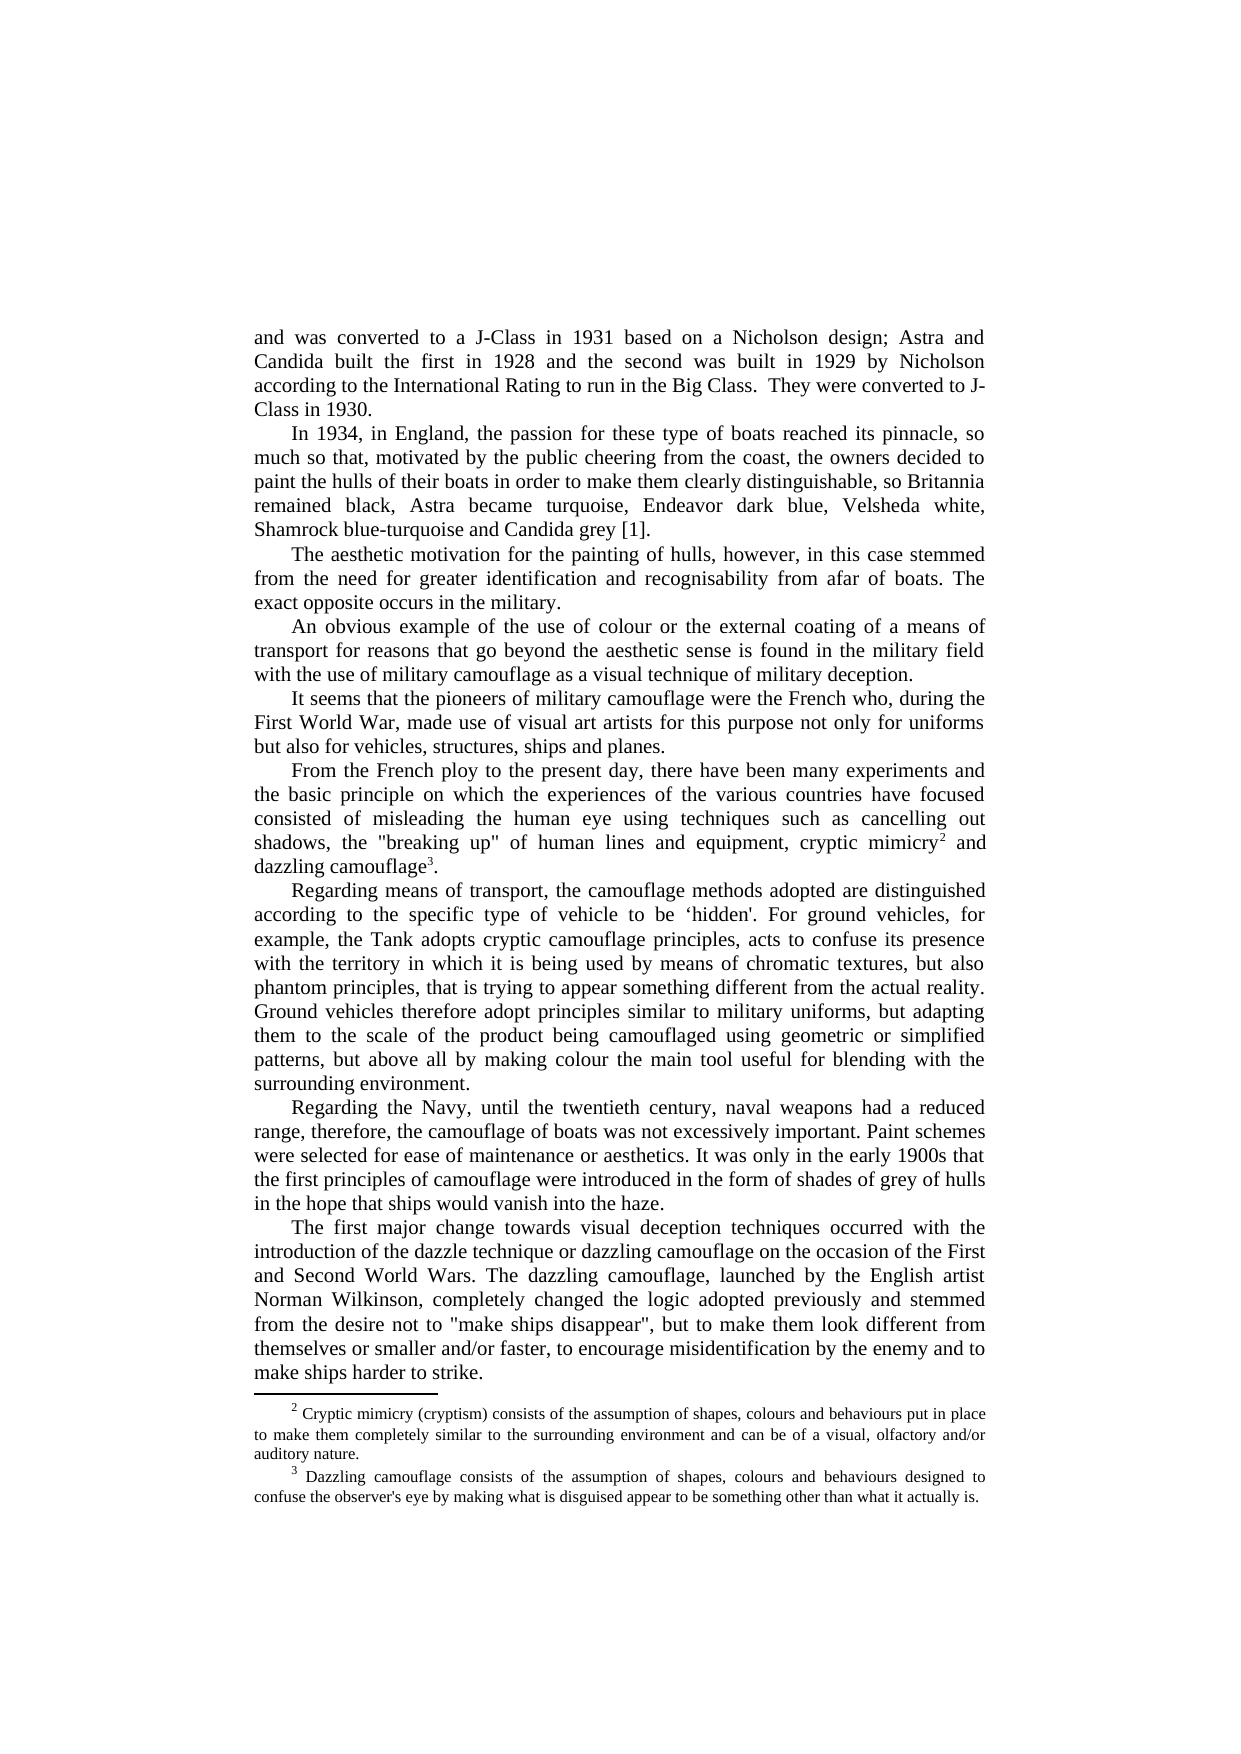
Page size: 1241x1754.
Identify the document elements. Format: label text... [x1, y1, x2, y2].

text Regarding the Navy, until the twentieth century, naval weapons had a reduced range, therefore, the camouflage of boats was not excessively important. Paint schemes were selected for ease of maintenance or aesthetics. It was only in the early 1900s that the first principles of camouflage were introduced in the form of shades of grey of hulls in the hope that ships would vanish into the haze. [254, 1095, 986, 1215]
text It seems that the pioneers of military camouflage were the French who, during the First World War, made use of visual art artists for this purpose not only for uniforms but also for vehicles, structures, ships and planes. [254, 686, 986, 758]
text The first major change towards visual deception techniques occurred with the introduction of the dazzle technique or dazzling camouflage on the occasion of the First and Second World Wars. The dazzling camouflage, launched by the English artist Norman Wilkinson, completely changed the logic adopted previously and stemmed from the desire not to "make ships disappear", but to make them look different from themselves or smaller and/or faster, to encourage misidentification by the enemy and to make ships harder to strike. [254, 1215, 986, 1384]
text In 1934, in England, the passion for these type of boats reached its pinnacle, so much so that, motivated by the public cheering from the coast, the owners decided to paint the hulls of their boats in order to make them clearly distinguishable, so Britannia remained black, Astra became turquoise, Endeavor dark blue, Velsheda white, Shamrock blue-turquoise and Candida grey [1]. [254, 421, 986, 541]
text From the French ploy to the present day, there have been many experiments and the basic principle on which the experiences of the various countries have focused consisted of misleading the human eye using techniques such as cancelling out shadows, the "breaking up" of human lines and equipment, cryptic mimicry and dazzling camouflage. [254, 758, 986, 878]
text An obvious example of the use of colour or the external coating of a means of transport for reasons that go beyond the aesthetic sense is found in the military field with the use of military camouflage as a visual technique of military deception. [254, 614, 986, 686]
text The aesthetic motivation for the painting of hulls, however, in this case stemmed from the need for greater identification and recognisability from afar of boats. The exact opposite occurs in the military. [254, 541, 986, 614]
text Regarding means of transport, the camouflage methods adopted are distinguished according to the specific type of vehicle to be ‘hidden'. For ground vehicles, for example, the Tank adopts cryptic camouflage principles, acts to confuse its presence with the territory in which it is being used by means of chromatic textures, but also phantom principles, that is trying to appear something different from the actual reality. Ground vehicles therefore adopt principles similar to military uniforms, but adapting them to the scale of the product being camouflaged using geometric or simplified patterns, but above all by making colour the main tool useful for blending with the surrounding environment. [254, 878, 986, 1095]
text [254, 325, 986, 421]
